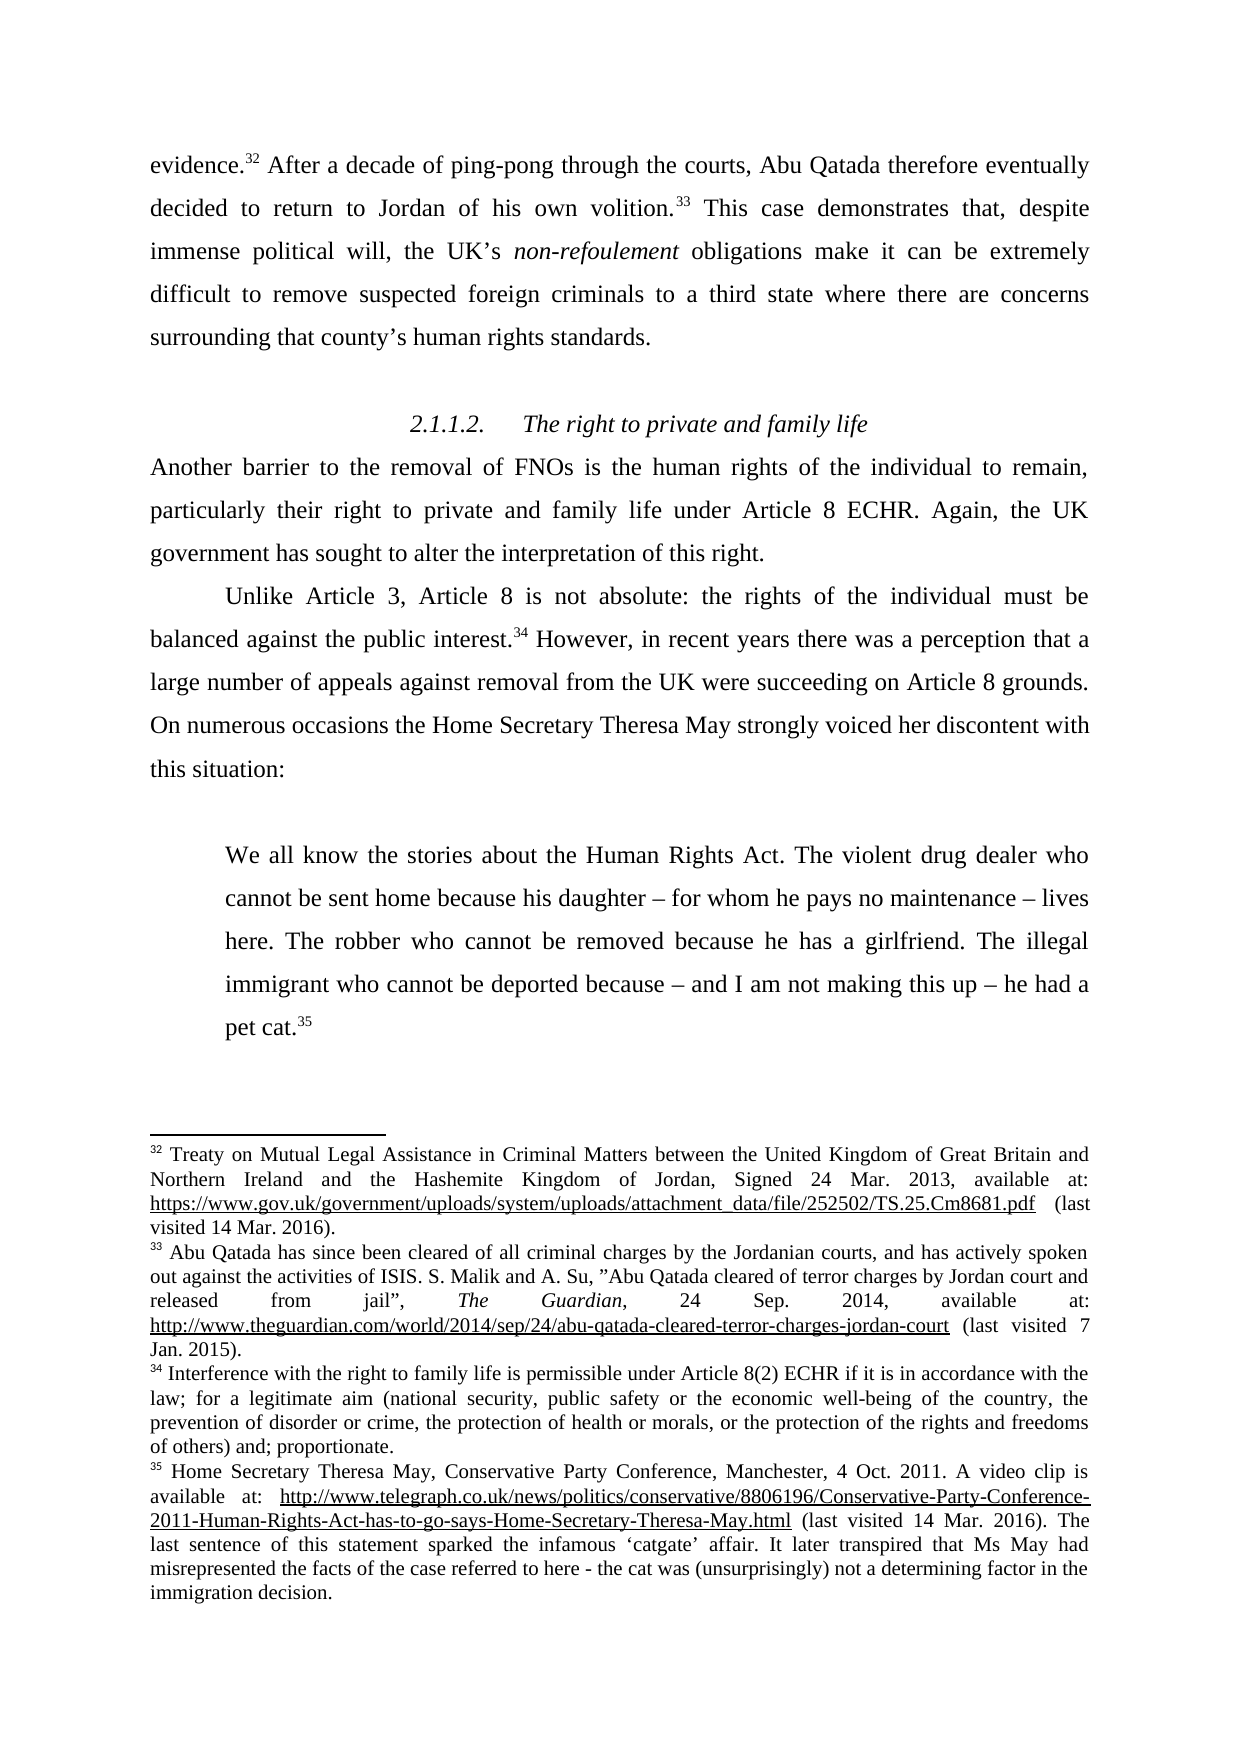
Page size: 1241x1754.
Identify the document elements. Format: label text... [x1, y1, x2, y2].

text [150, 150, 1090, 351]
text Unlike Article 3, Article 8 is not absolute: the rights of the individual must be balanced against the public interest. However, in recent years there was a perception that a large number of appeals against removal from the UK were succeeding on Article 8 grounds. On numerous occasions the Home Secretary Theresa May strongly voiced her discontent with this situation: [150, 581, 1090, 782]
text Another barrier to the removal of FNOs is the human rights of the individual to remain, particularly their right to private and family life under Article 8 ECHR. Again, the UK government has sought to alter the interpretation of this right. [150, 452, 1090, 567]
list The right to private and family life [187, 409, 1090, 437]
list We all know the stories about the Human Rights Act. The violent drug dealer who cannot be sent home because his daughter – for whom he pays no maintenance – lives here. The robber who cannot be removed because he has a girlfriend. The illegal immigrant who cannot be deported because – and I am not making this up – he had a pet cat. [225, 840, 1090, 1041]
